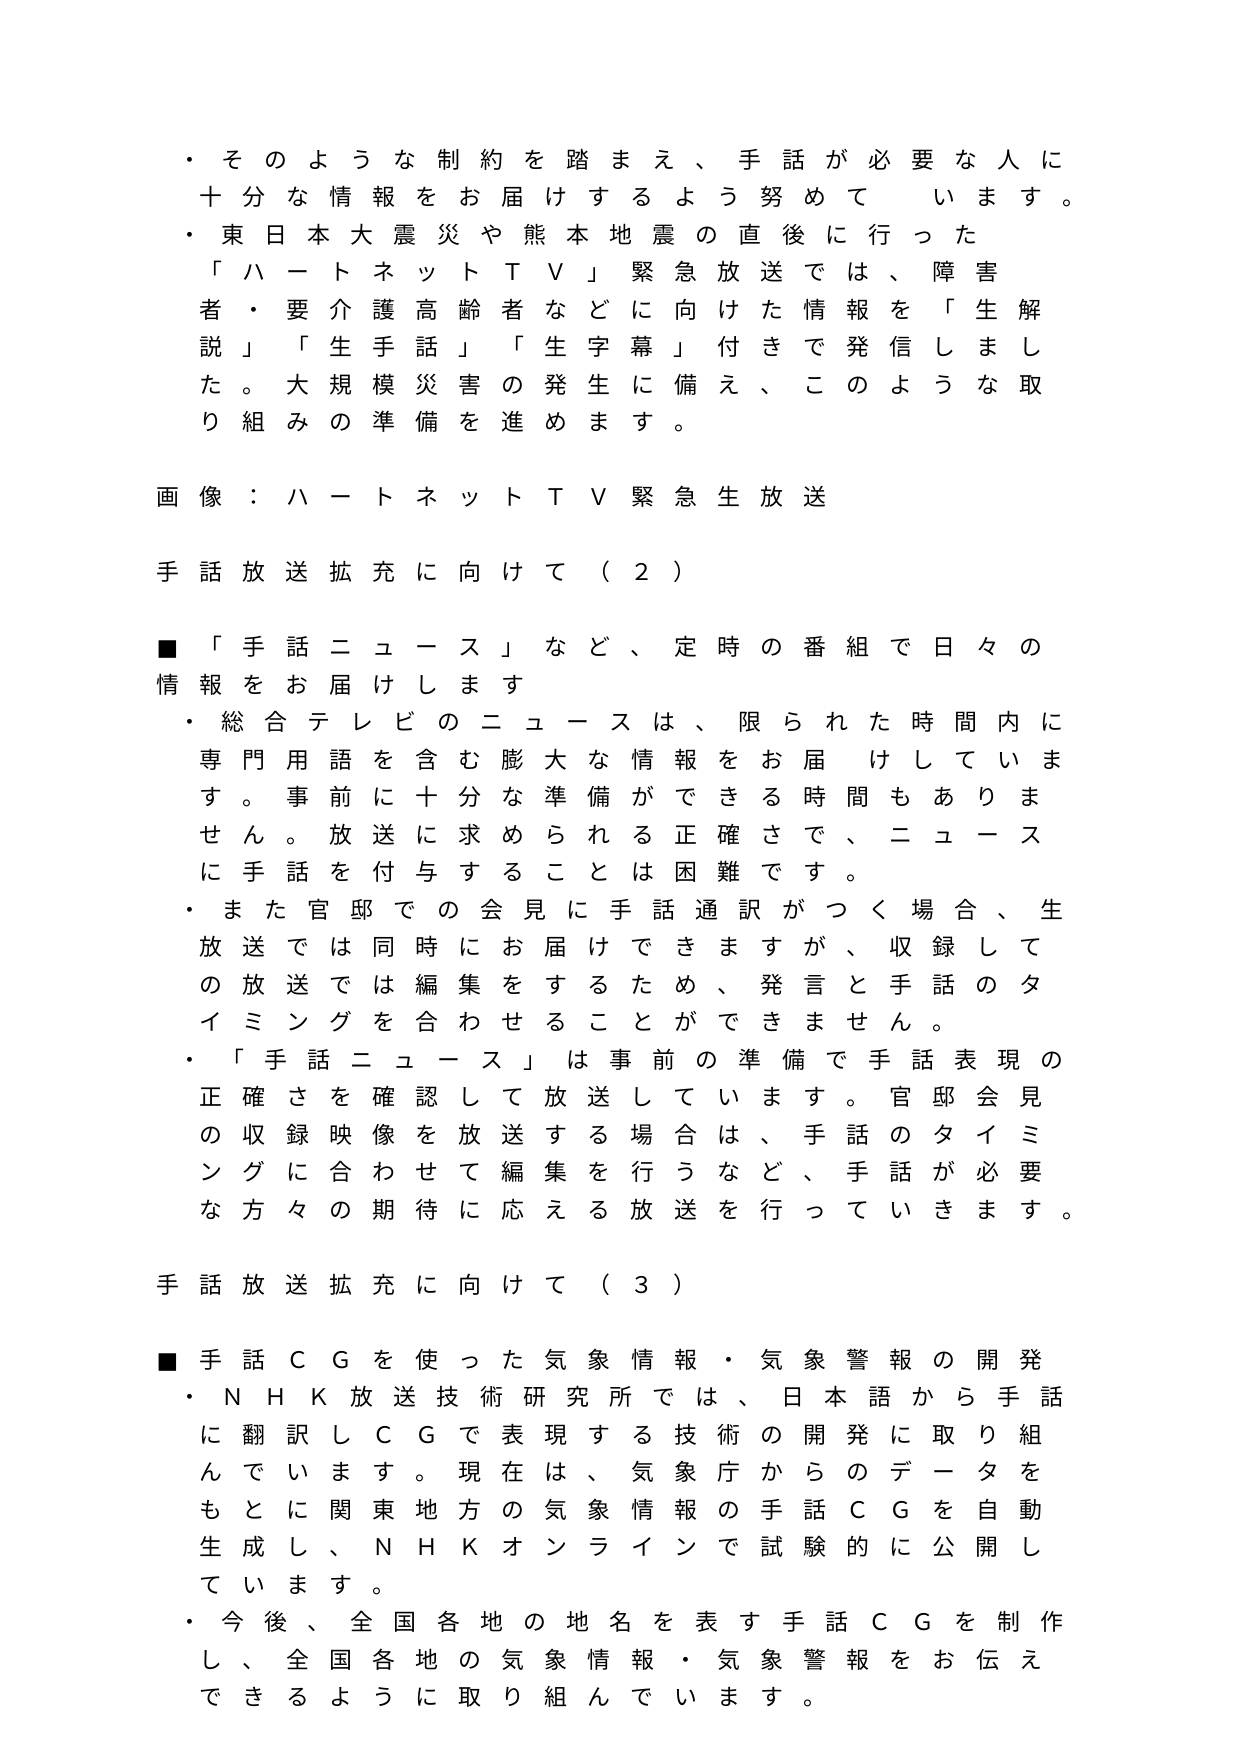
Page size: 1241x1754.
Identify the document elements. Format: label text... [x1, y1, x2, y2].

text ■手話ＣＧを使った気象情報・気象警報の開発 [156, 1340, 1084, 1377]
text 手話放送拡充に向けて（３） [156, 1265, 1084, 1302]
text ・そのような制約を踏まえ、手話が必要な人に十分な情報をお届けするよう努めて います。 [178, 140, 1084, 215]
text ・「手話ニュース」は事前の準備で手話表現の正確さを確認して放送しています。官邸会見の収録映像を放送する場合は、手話のタイミングに合わせて編集を行うなど、手話が必要な方々の期待に応える放送を行っていきます。 [178, 1040, 1084, 1227]
text ・総合テレビのニュースは、限られた時間内に専門用語を含む膨大な情報をお届 けしています。事前に十分な準備ができる時間もありません。放送に求められる正確さで、ニュースに手話を付与することは困難です。 [178, 702, 1084, 890]
text 画像：ハートネットＴＶ緊急生放送 [156, 477, 1084, 515]
text ・東日本大震災や熊本地震の直後に行った「ハートネットＴＶ」緊急放送では、障害者・要介護高齢者などに向けた情報を「生解説」「生手話」「生字幕」付きで発信しました。大規模災害の発生に備え、このような取り組みの準備を進めます。 [178, 215, 1084, 440]
text 手話放送拡充に向けて（２） [156, 552, 1084, 590]
text ・ＮＨＫ放送技術研究所では、日本語から手話に翻訳しＣＧで表現する技術の開発に取り組んでいます。現在は、気象庁からのデータをもとに関東地方の気象情報の手話ＣＧを自動生成し、ＮＨＫオンラインで試験的に公開しています。 [178, 1377, 1084, 1602]
text ■「手話ニュース」など、定時の番組で日々の情報をお届けします [156, 627, 1084, 702]
text ・また官邸での会見に手話通訳がつく場合、生放送では同時にお届けできますが、収録しての放送では編集をするため、発言と手話のタイミングを合わせることができません。 [178, 890, 1084, 1040]
text ・今後、全国各地の地名を表す手話ＣＧを制作し、全国各地の気象情報・気象警報をお伝えできるように取り組んでいます。 [178, 1602, 1084, 1715]
